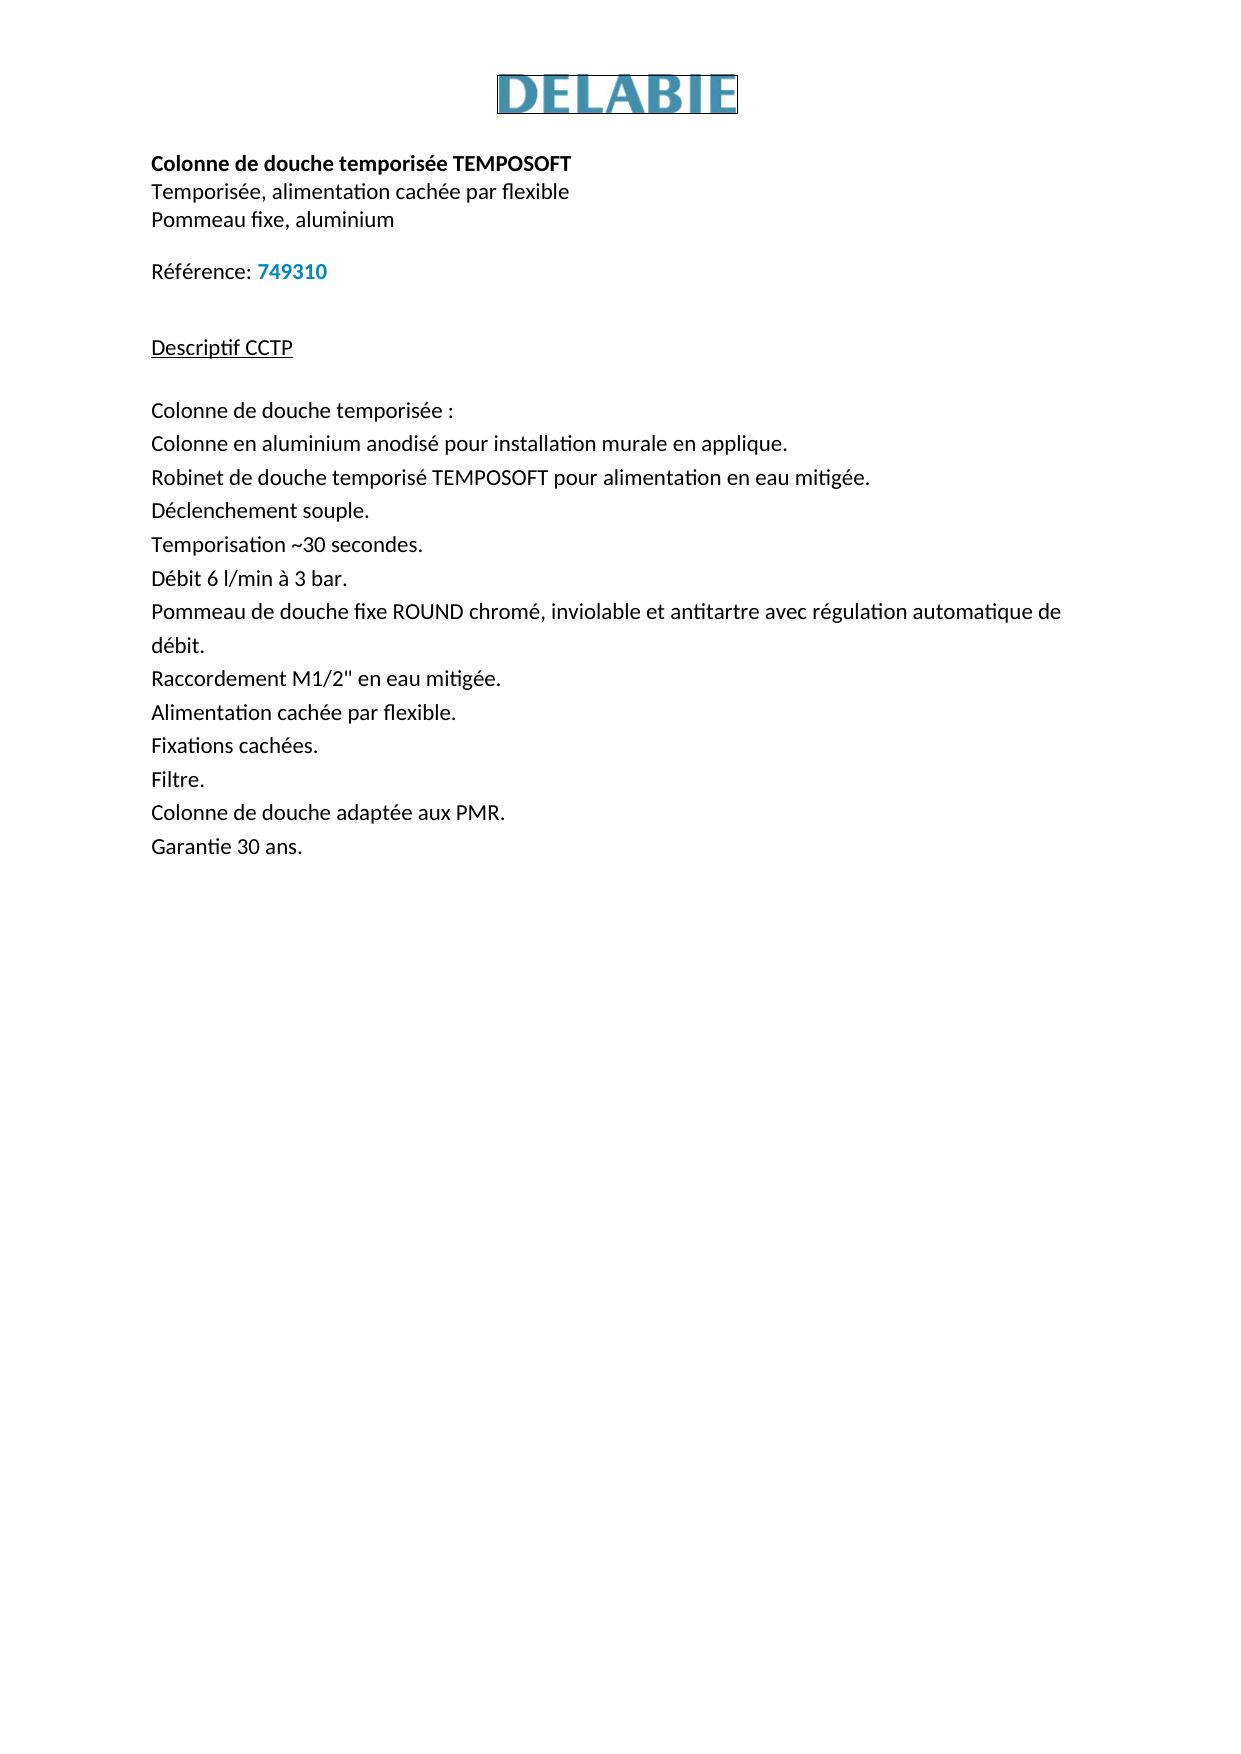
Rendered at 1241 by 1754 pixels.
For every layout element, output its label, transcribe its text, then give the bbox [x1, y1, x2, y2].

text Colonne de douche temporisée : [151, 396, 1084, 424]
text Temporisation ~30 secondes. [151, 530, 1084, 558]
text Colonne en aluminium anodisé pour installation murale en applique. [151, 429, 1084, 458]
text Colonne de douche adaptée aux PMR. [151, 798, 1084, 827]
text Déclenchement souple. [151, 497, 1084, 525]
text Fixations cachées. [151, 731, 1084, 759]
text Référence: 749310 [151, 257, 1084, 285]
text Raccordement M1/2" en eau mitigée. [151, 664, 1084, 692]
text Temporisée, alimentation cachée par flexible [151, 177, 1084, 205]
text Débit 6 l/min à 3 bar. [151, 564, 1084, 592]
picture [498, 76, 737, 113]
text Colonne de douche temporisée TEMPOSOFT [151, 149, 1084, 177]
text Pommeau de douche fixe ROUND chromé, inviolable et antitartre avec régulation automatique de débit. [151, 597, 1084, 659]
text Filtre. [151, 765, 1084, 793]
text Robinet de douche temporisé TEMPOSOFT pour alimentation en eau mitigée. [151, 463, 1084, 491]
text Pommeau fixe, aluminium [151, 205, 1084, 233]
text Alimentation cachée par flexible. [151, 698, 1084, 726]
text Descriptif CCTP [151, 333, 1084, 361]
text Garantie 30 ans. [151, 832, 1084, 860]
